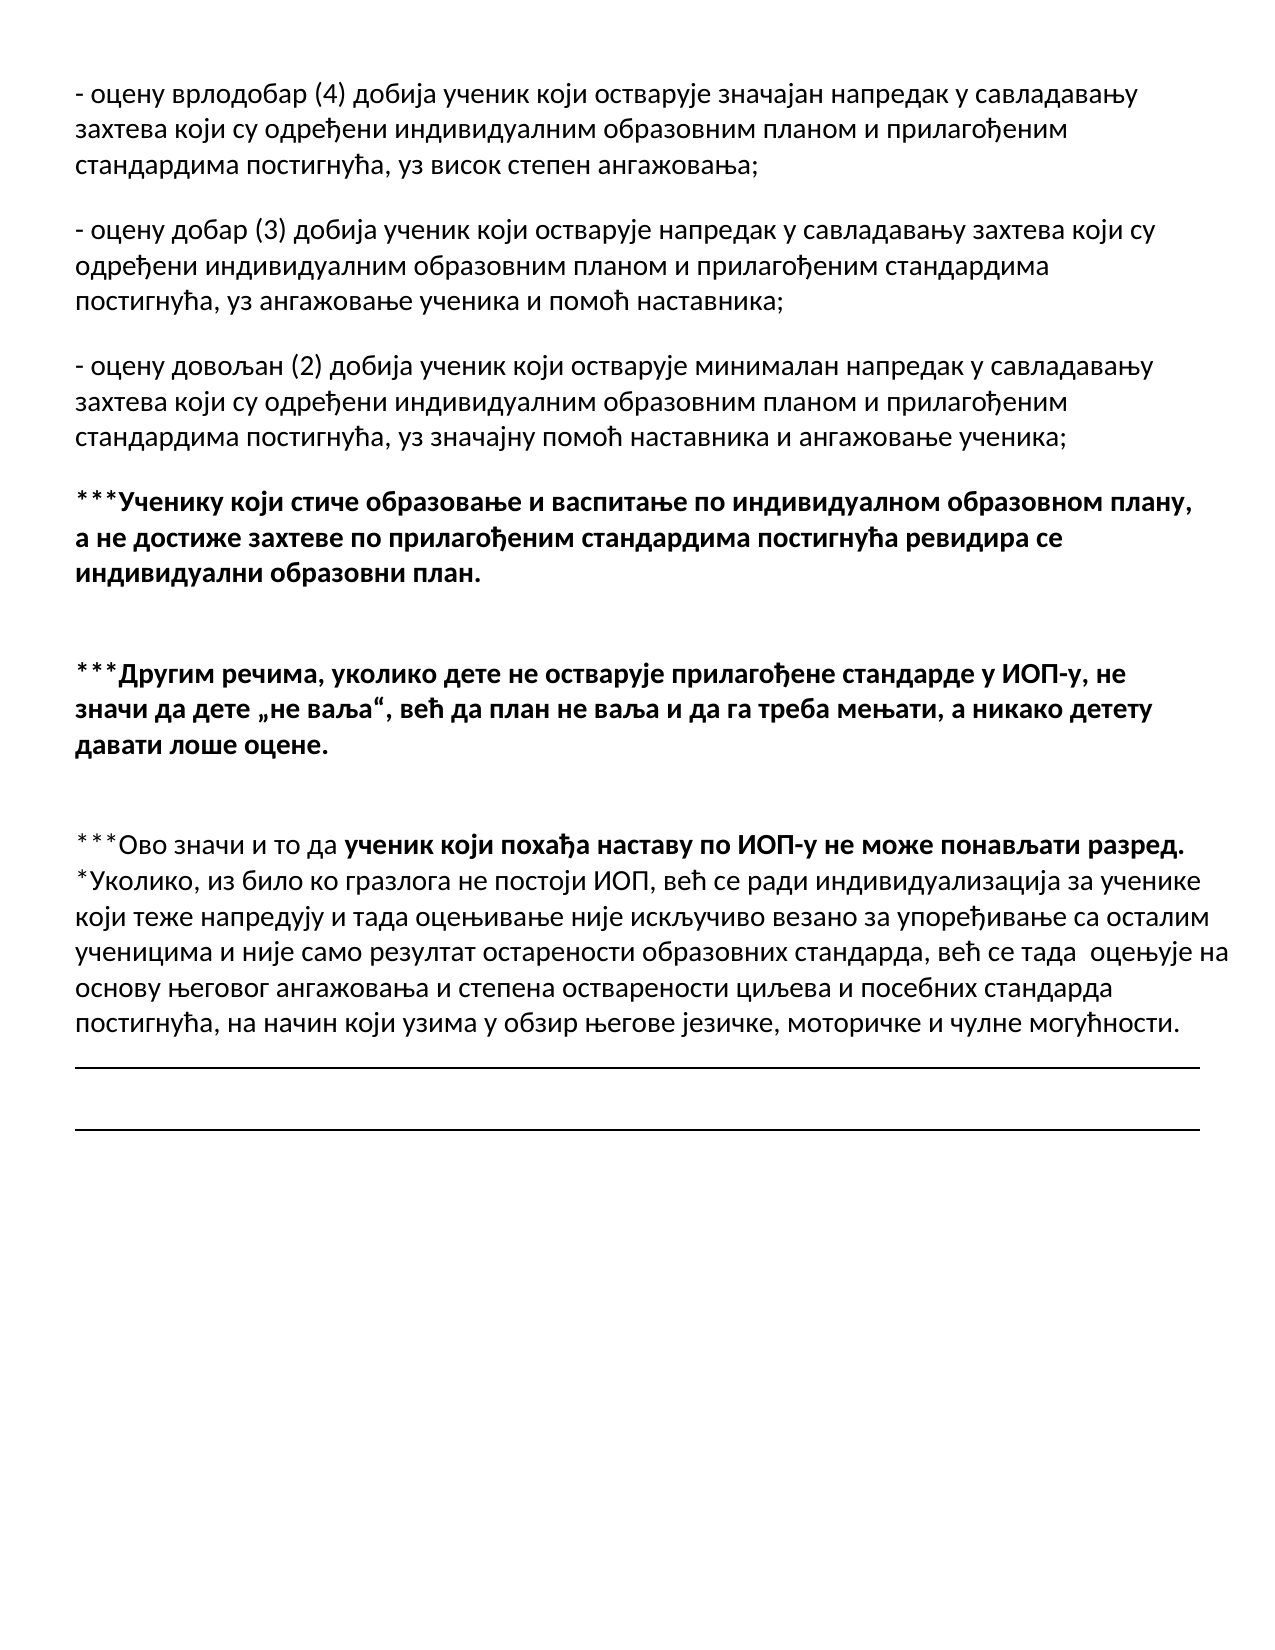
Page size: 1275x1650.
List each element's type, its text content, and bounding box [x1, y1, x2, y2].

text - оцену добар (3) добија ученик који остварује напредак у савладавању захтева који су одређени индивидуалним образовним планом и прилагођеним стандардима постигнућа, уз ангажовање ученика и помоћ наставника; [75, 211, 1200, 318]
text ***Другим речима, уколико дете не остварује прилагођене стандарде у ИОП-у, не значи да дете „не ваља“, већ да план не ваља и да га треба мењати, а никако детету давати лоше оцене. [75, 619, 1200, 762]
text - оцену довољан (2) добија ученик који остварује минималан напредак у савладавању захтева који су одређени индивидуалним образовним планом и прилагођеним стандардима постигнућа, уз значајну помоћ наставника и ангажовање ученика; [75, 347, 1200, 454]
text ***Ово значи и то да ученик који похађа наставу по ИОП-у не може понављати разред. *Уколико, из било ко гразлога не постоји ИОП, већ се ради индивидуализација за ученике који теже напредују и тада оцењивање није искључиво везано за упоређивање са осталим ученицима и није само резултат остарености образовних стандарда, већ се тада оцењује на основу његовог ангажовања и степена остварености циљева и посебних стандарда постигнућа, на начин који узима у обзир његове језичке, моторичке и чулне могућности. [75, 791, 1247, 1068]
text ***Ученику који стиче образовање и васпитање по индивидуалном образовном плану, а не достиже захтеве по прилагођеним стандардима постигнућа ревидира се индивидуални образовни план. [75, 483, 1200, 590]
text - оцену врлодобар (4) добија ученик који остварује значајан напредак у савладавању захтева који су одређени индивидуалним образовним планом и прилагођеним стандардима постигнућа, уз висок степен ангажовања; [75, 75, 1200, 182]
